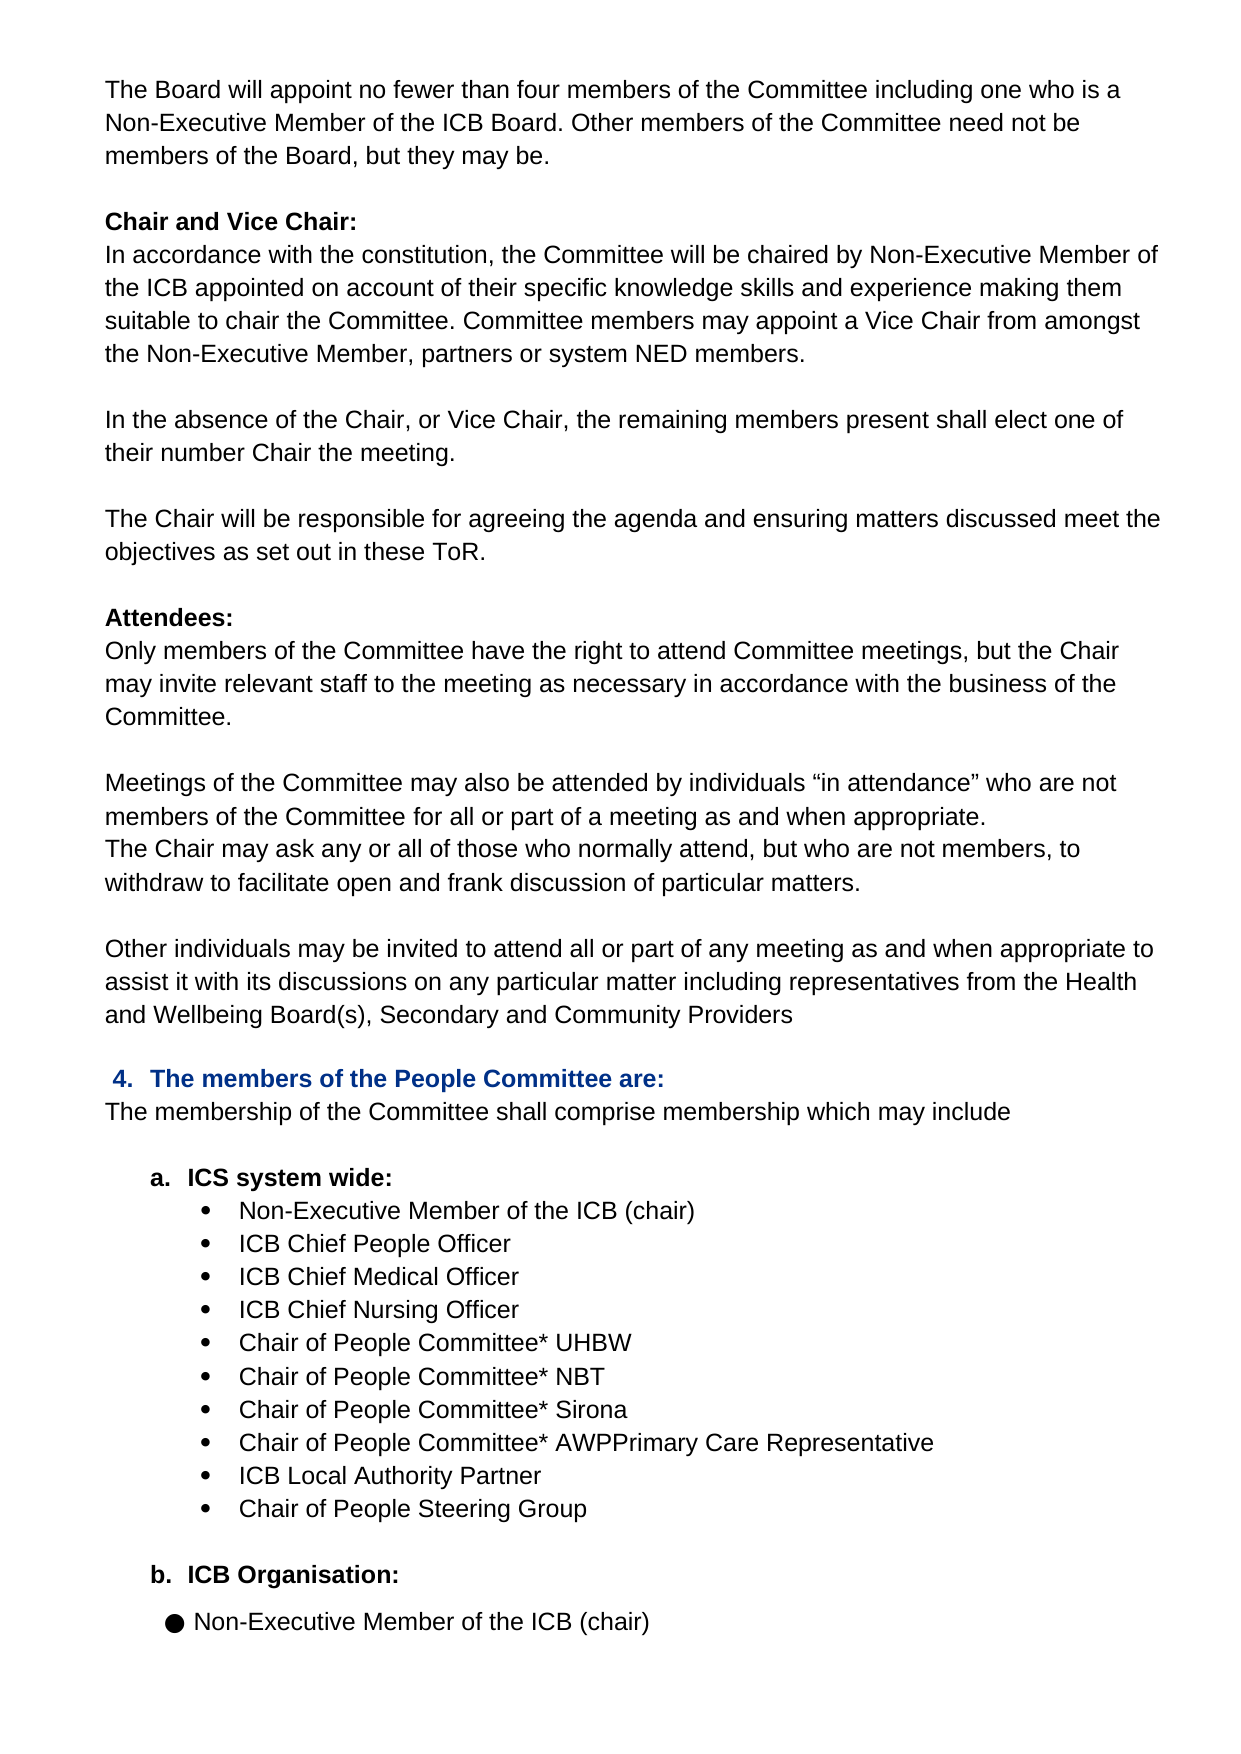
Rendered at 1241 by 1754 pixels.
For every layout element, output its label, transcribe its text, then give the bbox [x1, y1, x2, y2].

list Non-Executive Member of the ICB (chair) [201, 1196, 1165, 1225]
list Chair of People Committee* NBT [201, 1362, 1165, 1390]
list Non-Executive Member of the ICB (chair) [164, 1593, 1165, 1644]
list ICB Organisation: [150, 1560, 1165, 1589]
text Only members of the Committee have the right to attend Committee meetings, but the Chair may invite relevant staff to the meeting as necessary in accordance with the business of the Committee. [104, 636, 1165, 731]
list ICB Chief Medical Officer [201, 1262, 1165, 1291]
text The Chair may ask any or all of those who normally attend, but who are not members, to withdraw to facilitate open and frank discussion of particular matters. [104, 834, 1165, 896]
text Other individuals may be invited to attend all or part of any meeting as and when appropriate to assist it with its discussions on any particular matter including representatives from the Health and Wellbeing Board(s), Secondary and Community Providers [104, 933, 1165, 1028]
list ICB Chief People Officer [201, 1229, 1165, 1258]
list Chair of People Committee* UHBW [201, 1328, 1165, 1357]
text Chair and Vice Chair: [104, 207, 1165, 236]
text Meetings of the Committee may also be attended by individuals “in attendance” who are not members of the Committee for all or part of a meeting as and when appropriate. [104, 768, 1165, 830]
list ICB Chief Nursing Officer [201, 1295, 1165, 1324]
list ICS system wide: [150, 1163, 1165, 1192]
subtitle The members of the People Committee are: [112, 1064, 1165, 1093]
list Chair of People Committee* Sirona [201, 1395, 1165, 1423]
text The membership of the Committee shall comprise membership which may include [104, 1097, 1165, 1126]
list ICB Local Authority Partner [201, 1461, 1165, 1490]
list Chair of People Committee* AWPPrimary Care Representative [201, 1428, 1165, 1457]
text Attendees: [104, 603, 1165, 632]
text In accordance with the constitution, the Committee will be chaired by Non-Executive Member of the ICB appointed on account of their specific knowledge skills and experience making them suitable to chair the Committee. Committee members may appoint a Vice Chair from amongst the Non-Executive Member, partners or system NED members. [104, 240, 1165, 368]
list Chair of People Steering Group [201, 1494, 1165, 1523]
text The Chair will be responsible for agreeing the agenda and ensuring matters discussed meet the objectives as set out in these ToR. [104, 504, 1165, 566]
text The Board will appoint no fewer than four members of the Committee including one who is a Non-Executive Member of the ICB Board. Other members of the Committee need not be members of the Board, but they may be. [104, 75, 1165, 170]
text In the absence of the Chair, or Vice Chair, the remaining members present shall elect one of their number Chair the meeting. [104, 405, 1165, 467]
